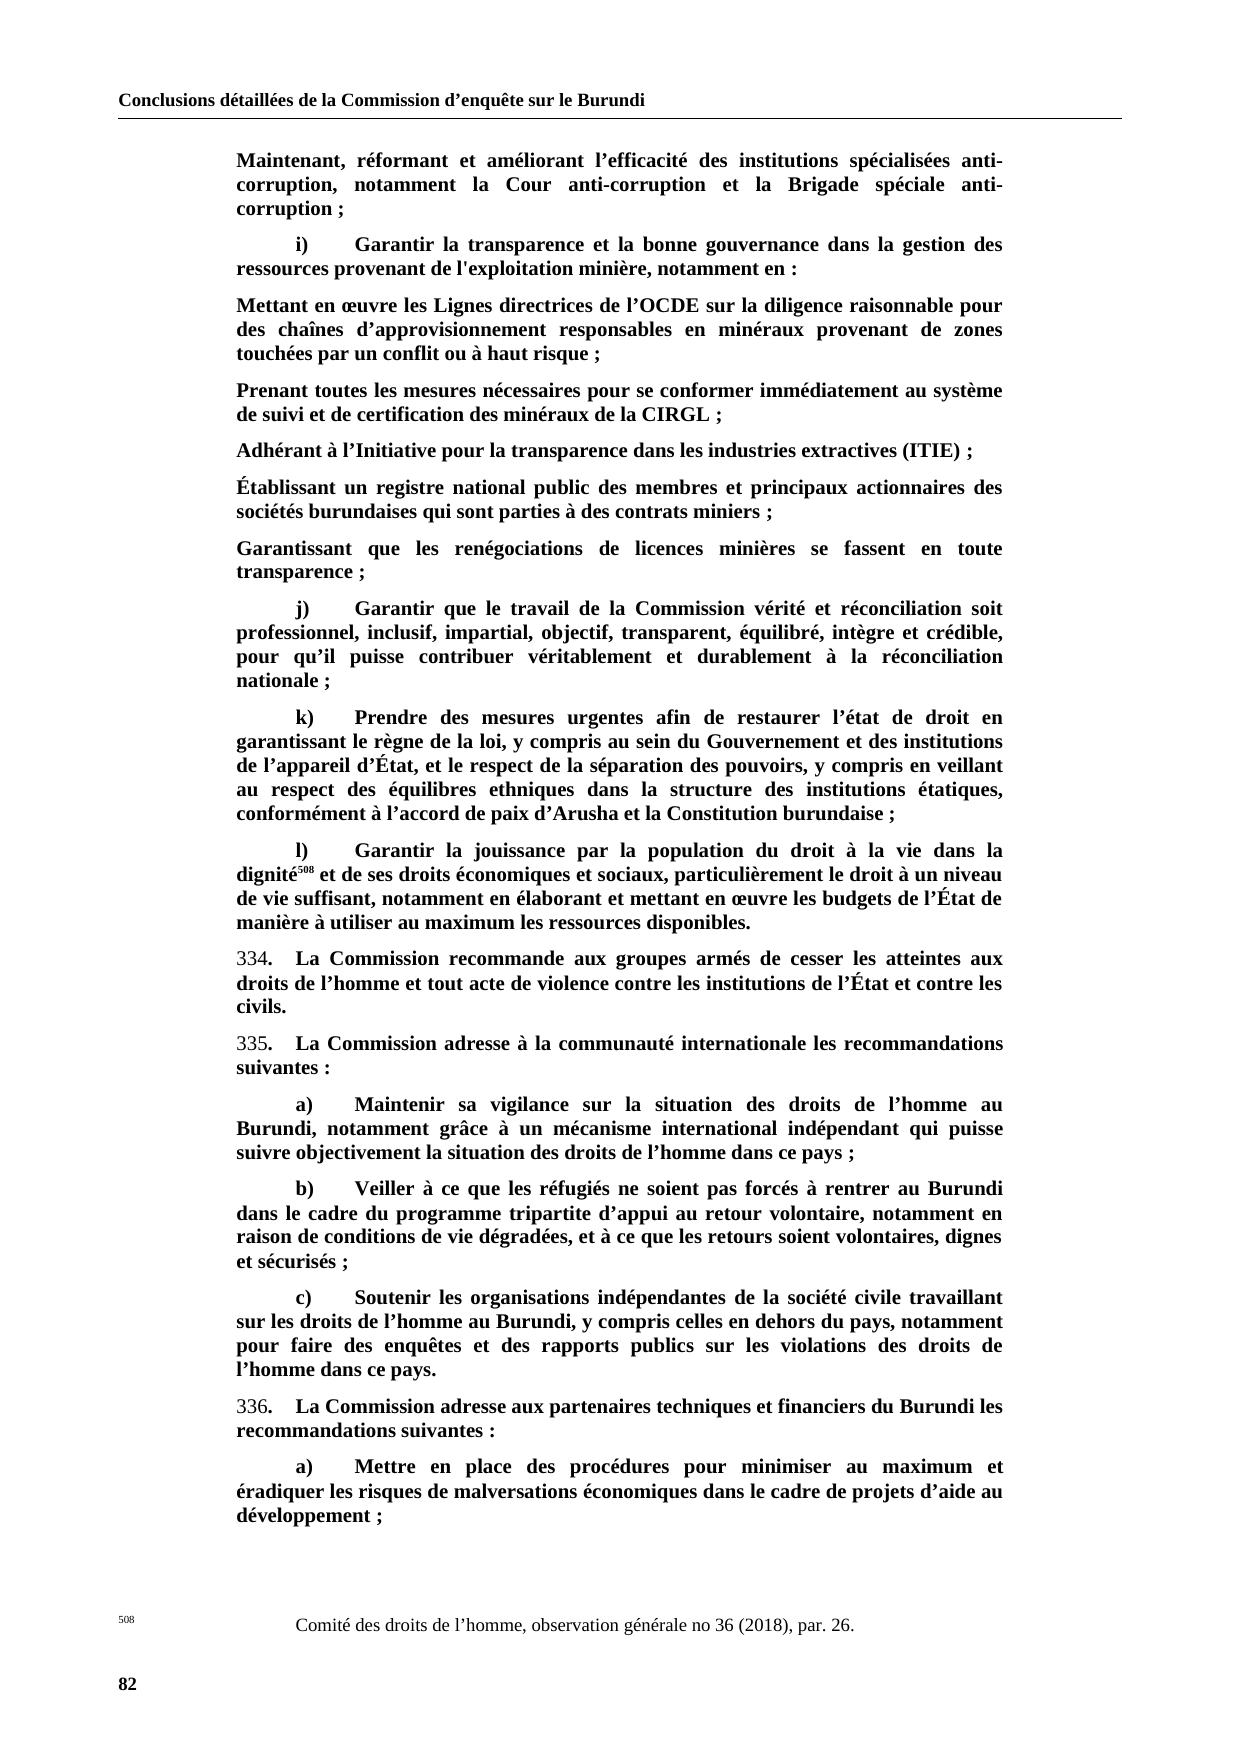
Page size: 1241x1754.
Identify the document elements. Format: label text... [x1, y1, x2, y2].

text Prenant toutes les mesures nécessaires pour se conformer immédiatement au système de suivi et de certification des minéraux de la CIRGL ; [236, 378, 1004, 426]
text Garantissant que les renégociations de licences minières se fassent en toute transparence ; [236, 535, 1004, 583]
text c) Soutenir les organisations indépendantes de la société civile travaillant sur les droits de l’homme au Burundi, y compris celles en dehors du pays, notamment pour faire des enquêtes et des rapports publics sur les violations des droits de l’homme dans ce pays. [236, 1285, 1004, 1381]
text i) Garantir la transparence et la bonne gouvernance dans la gestion des ressources provenant de l'exploitation minière, notamment en : [236, 232, 1004, 280]
text Établissant un registre national public des membres et principaux actionnaires des sociétés burundaises qui sont parties à des contrats miniers ; [236, 475, 1004, 523]
text k) Prendre des mesures urgentes afin de restaurer l’état de droit en garantissant le règne de la loi, y compris au sein du Gouvernement et des institutions de l’appareil d’État, et le respect de la séparation des pouvoirs, y compris en veillant au respect des équilibres ethniques dans la structure des institutions étatiques, conformément à l’accord de paix d’Arusha et la Constitution burundaise ; [236, 705, 1004, 825]
text a) Mettre en place des procédures pour minimiser au maximum et éradiquer les risques de malversations économiques dans le cadre de projets d’aide au développement ; [236, 1454, 1004, 1527]
text j) Garantir que le travail de la Commission vérité et réconciliation soit professionnel, inclusif, impartial, objectif, transparent, équilibré, intègre et crédible, pour qu’il puisse contribuer véritablement et durablement à la réconciliation nationale ; [236, 596, 1004, 692]
text b) Veiller à ce que les réfugiés ne soient pas forcés à rentrer au Burundi dans le cadre du programme tripartite d’appui au retour volontaire, notamment en raison de conditions de vie dégradées, et à ce que les retours soient volontaires, dignes et sécurisés ; [236, 1176, 1004, 1273]
text 334. La Commission recommande aux groupes armés de cesser les atteintes aux droits de l’homme et tout acte de violence contre les institutions de l’État et contre les civils. [236, 946, 1004, 1018]
text l) Garantir la jouissance par la population du droit à la vie dans la dignité et de ses droits économiques et sociaux, particulièrement le droit à un niveau de vie suffisant, notamment en élaborant et mettant en œuvre les budgets de l’État de manière à utiliser au maximum les ressources disponibles. [236, 838, 1004, 934]
text Mettant en œuvre les Lignes directrices de l’OCDE sur la diligence raisonnable pour des chaînes d’approvisionnement responsables en minéraux provenant de zones touchées par un conflit ou à haut risque ; [236, 293, 1004, 365]
text Maintenant, réformant et améliorant l’efficacité des institutions spécialisées anti-corruption, notamment la Cour anti-corruption et la Brigade spéciale anti-corruption ; [236, 148, 1004, 220]
text 335. La Commission adresse à la communauté internationale les recommandations suivantes : [236, 1031, 1004, 1079]
text Adhérant à l’Initiative pour la transparence dans les industries extractives (ITIE) ; [236, 438, 1004, 462]
text a) Maintenir sa vigilance sur la situation des droits de l’homme au Burundi, notamment grâce à un mécanisme international indépendant qui puisse suivre objectivement la situation des droits de l’homme dans ce pays ; [236, 1092, 1004, 1164]
text 336. La Commission adresse aux partenaires techniques et financiers du Burundi les recommandations suivantes : [236, 1394, 1004, 1442]
